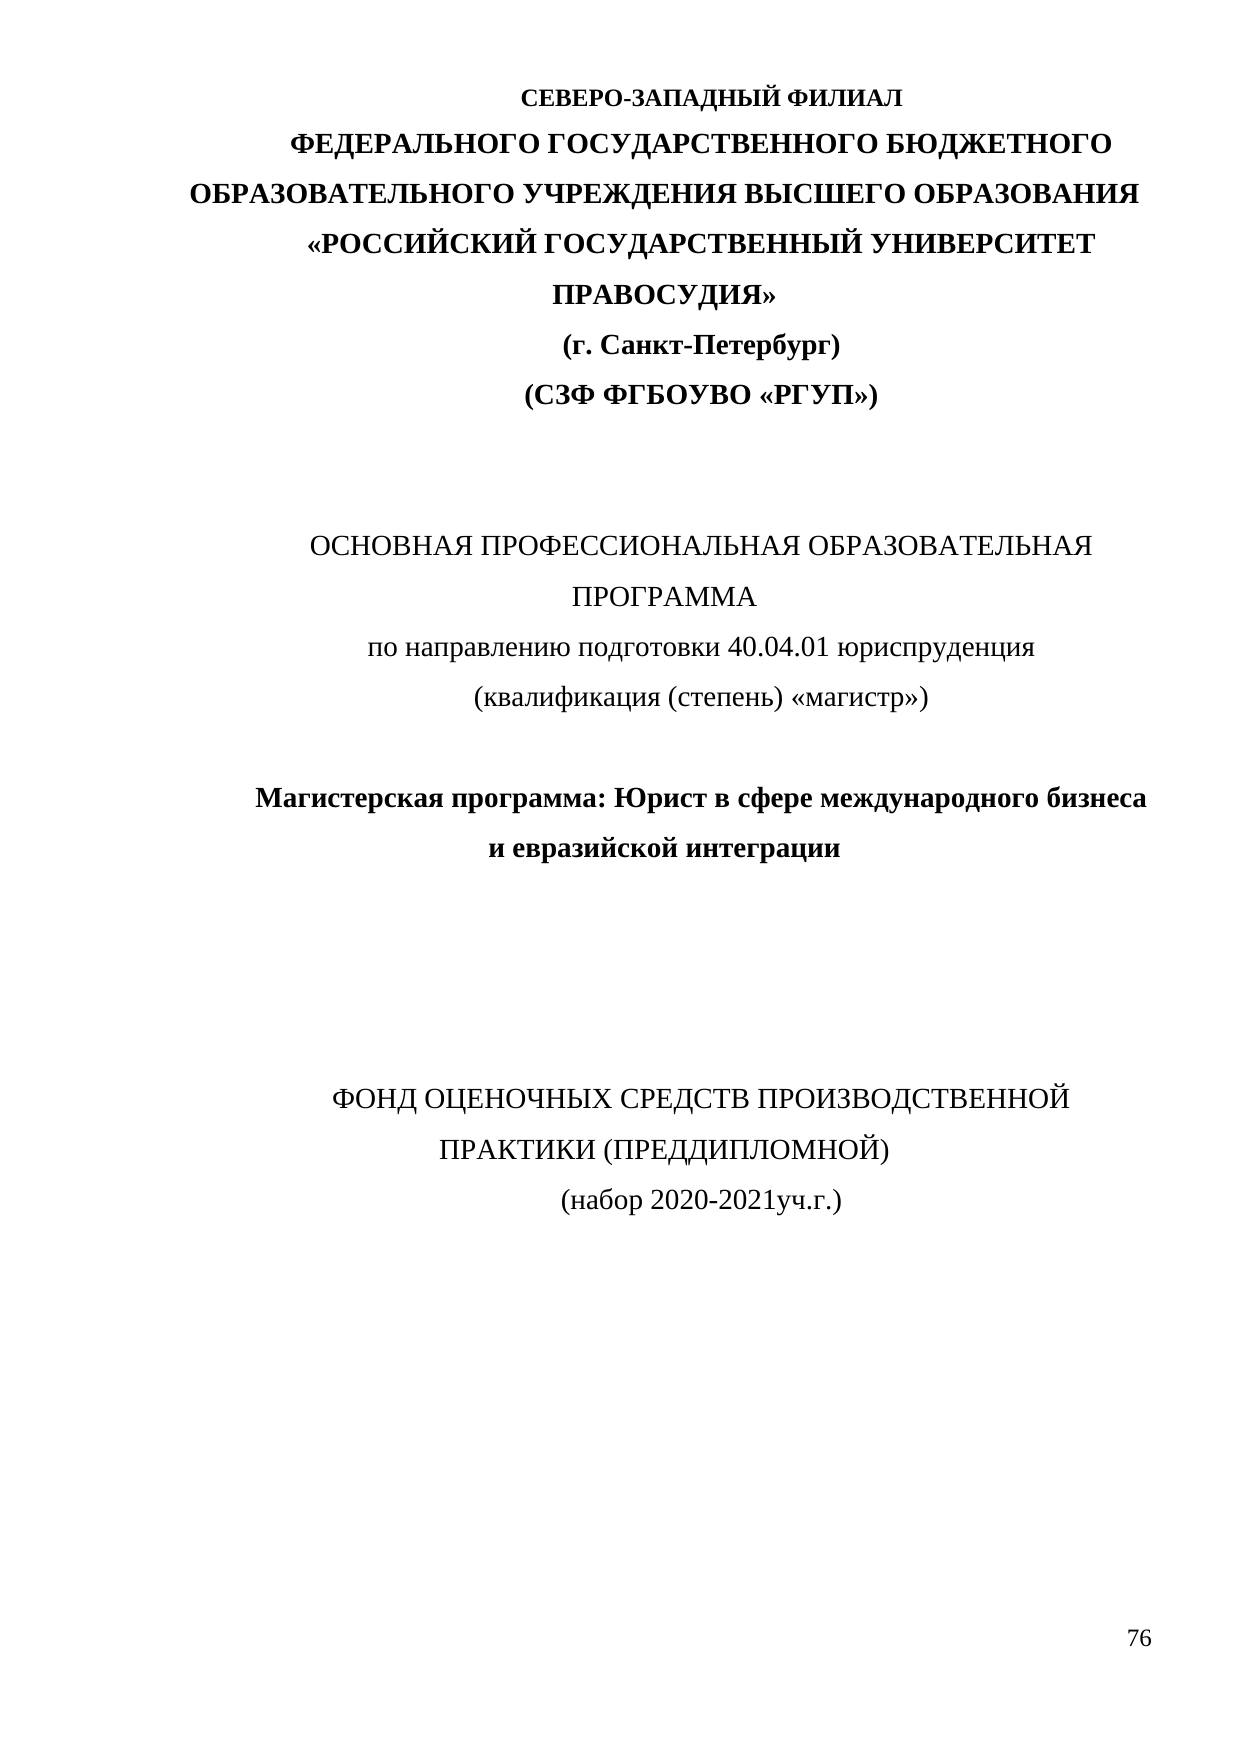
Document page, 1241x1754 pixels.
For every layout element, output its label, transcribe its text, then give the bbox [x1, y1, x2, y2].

text (г. Санкт-Петербург) [177, 327, 1152, 361]
text СЕВЕРО-ЗАПАДНЫЙ ФИЛИАЛ [198, 83, 1152, 111]
text ФЕДЕРАЛЬНОГО ГОСУДАРСТВЕННОГО БЮДЖЕТНОГО ОБРАЗОВАТЕЛЬНОГО УЧРЕЖДЕНИЯ ВЫСШЕГО ОБРАЗОВАНИЯ [177, 126, 1152, 210]
text (СЗФ ФГБОУВО «РГУП») [177, 377, 1152, 411]
text ФОНД ОЦЕНОЧНЫХ СРЕДСТВ ПРОИЗВОДСТВЕННОЙ ПРАКТИКИ (ПРЕДДИПЛОМНОЙ) [177, 1082, 1152, 1166]
text «РОССИЙСКИЙ ГОСУДАРСТВЕННЫЙ УНИВЕРСИТЕТ ПРАВОСУДИЯ» [177, 226, 1152, 310]
text (набор 2020-2021уч.г.) [177, 1182, 1152, 1216]
table_header ОСНОВНАЯ ПРОФЕССИОНАЛЬНАЯ ОБРАЗОВАТЕЛЬНАЯ ПРОГРАММА по направлению подготовки 40.04.01 юриспруденция (квалификация (степень) «магистр») Магистерская программа: Юрист в сфере международного бизнеса и евразийской интеграции [166, 528, 1163, 931]
